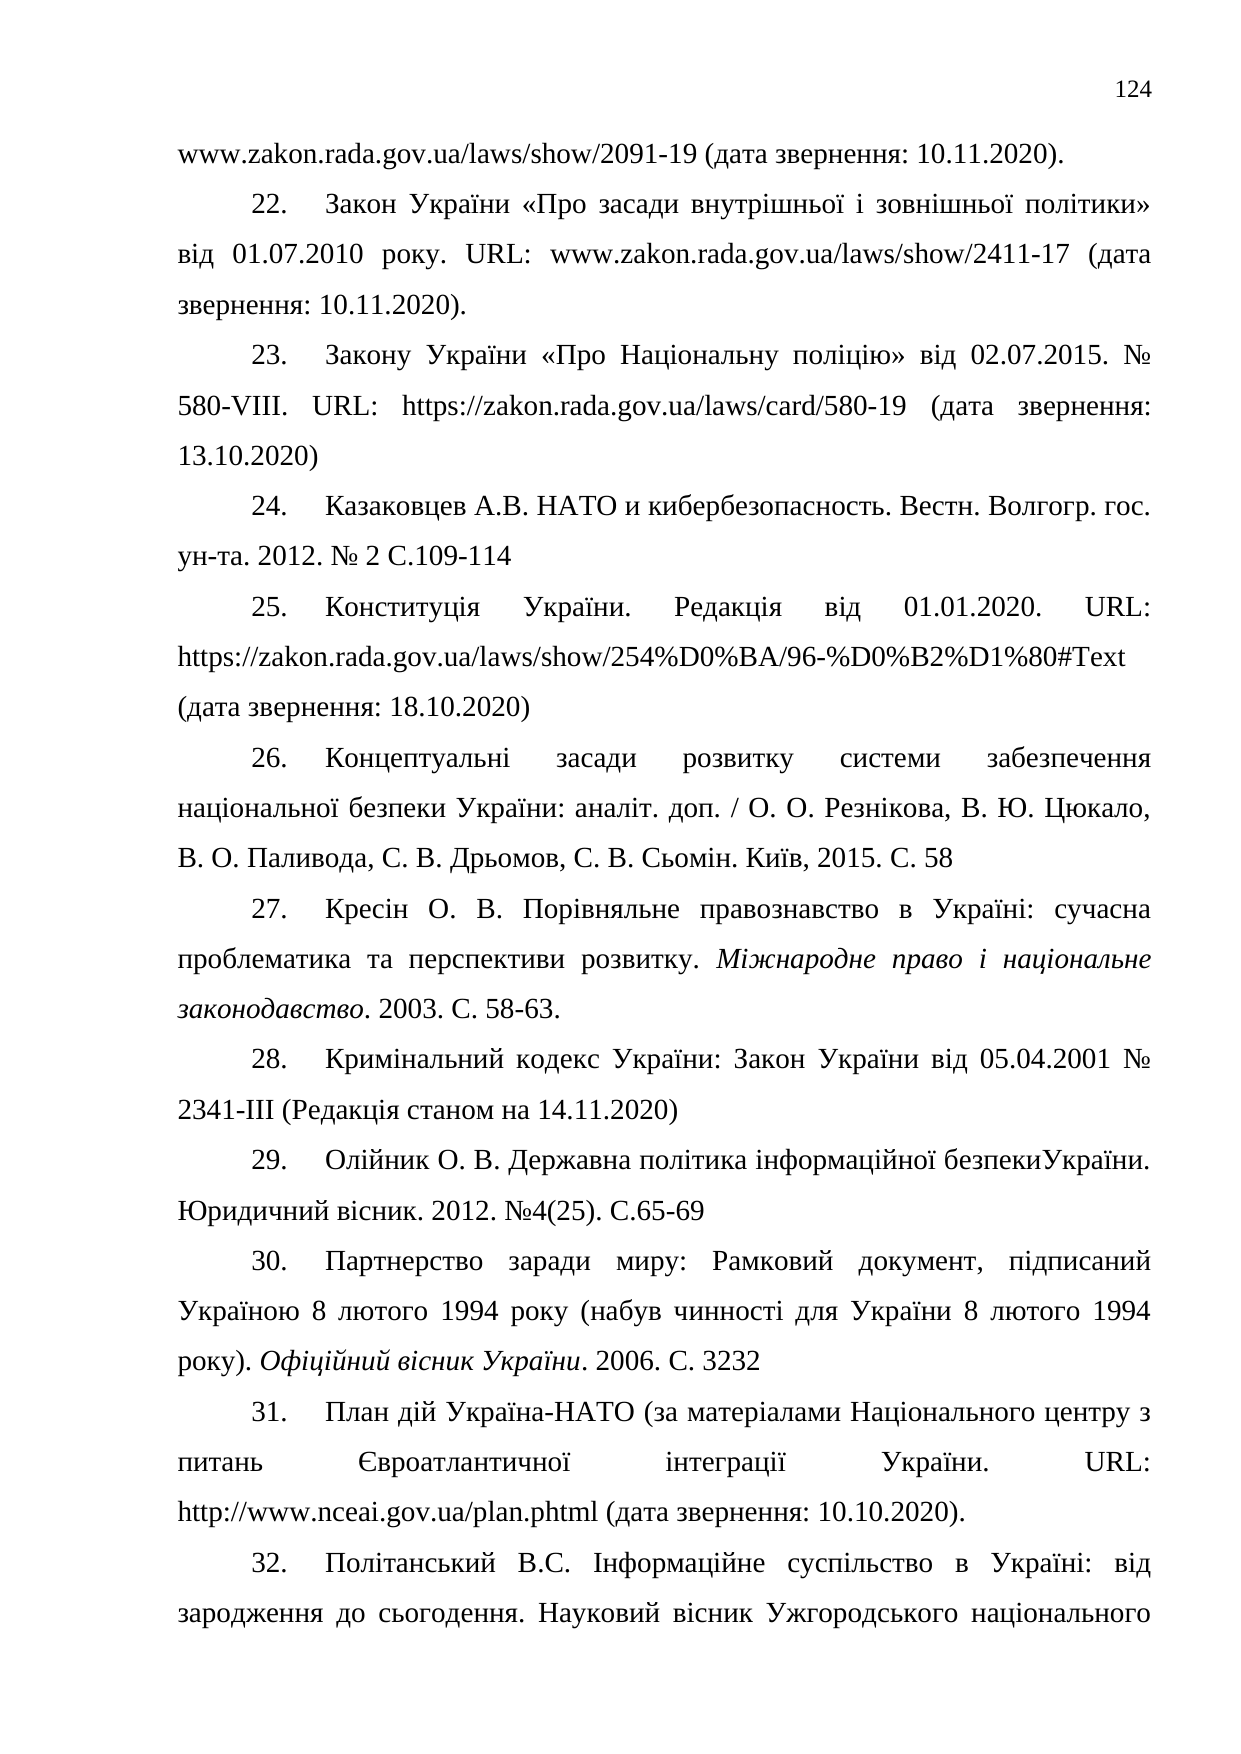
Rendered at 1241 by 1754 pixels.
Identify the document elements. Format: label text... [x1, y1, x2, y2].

list Закону України «Про Національну поліцію» від 02.07.2015. № 580-VIII. URL: https://zakon.rada.gov.ua/laws/card/580-19 (дата звернення: 13.10.2020) [177, 337, 1152, 471]
list Партнерство заради миру: Рамковий документ, підписаний Україною 8 лютого 1994 року (набув чинності для України 8 лютого 1994 року). Офіційний вісник України. 2006. С. 3232 [177, 1243, 1152, 1377]
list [177, 1545, 1152, 1629]
list Конституція України. Редакція від 01.01.2020. URL: https://zakon.rada.gov.ua/laws/show/254%D0%BA/96-%D0%B2%D1%80#Text (дата звернення: 18.10.2020) [177, 589, 1152, 723]
list Кримінальний кодекс України: Закон України від 05.04.2001 № 2341-III (Редакція станом на 14.11.2020) [177, 1042, 1152, 1126]
list Концептуальні засади розвитку системи забезпечення національної безпеки України: аналіт. доп. / О. О. Резнікова, В. Ю. Цюкало, В. О. Паливода, С. В. Дрьомов, С. В. Сьомін. Київ, 2015. С. 58 [177, 740, 1152, 874]
list Кресін О. В. Порівняльне правознавство в Україні: сучасна проблематика та перспективи розвитку. Міжнародне право і національне законодавство. 2003. С. 58-63. [177, 891, 1152, 1025]
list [177, 136, 1152, 169]
list Олійник О. В. Державна політика інформаційної безпекиУкраїни. Юридичний вісник. 2012. №4(25). С.65-69 [177, 1142, 1152, 1226]
list Казаковцев А.В. НАТО и кибербезопасность. Вестн. Волгогр. гос. ун-та. 2012. № 2 С.109-114 [177, 488, 1152, 572]
list Закон України «Про засади внутрішньої і зовнішньої політики» від 01.07.2010 року. URL: www.zakon.rada.gov.ua/laws/show/2411-17 (дата звернення: 10.11.2020). [177, 186, 1152, 321]
list План дій Україна-НАТО (за матеріалами Національного центру з питань Євроатлантичної інтеграції України. URL: http://www.nceai.gov.ua/plan.phtml (дата звернення: 10.10.2020). [177, 1394, 1152, 1528]
